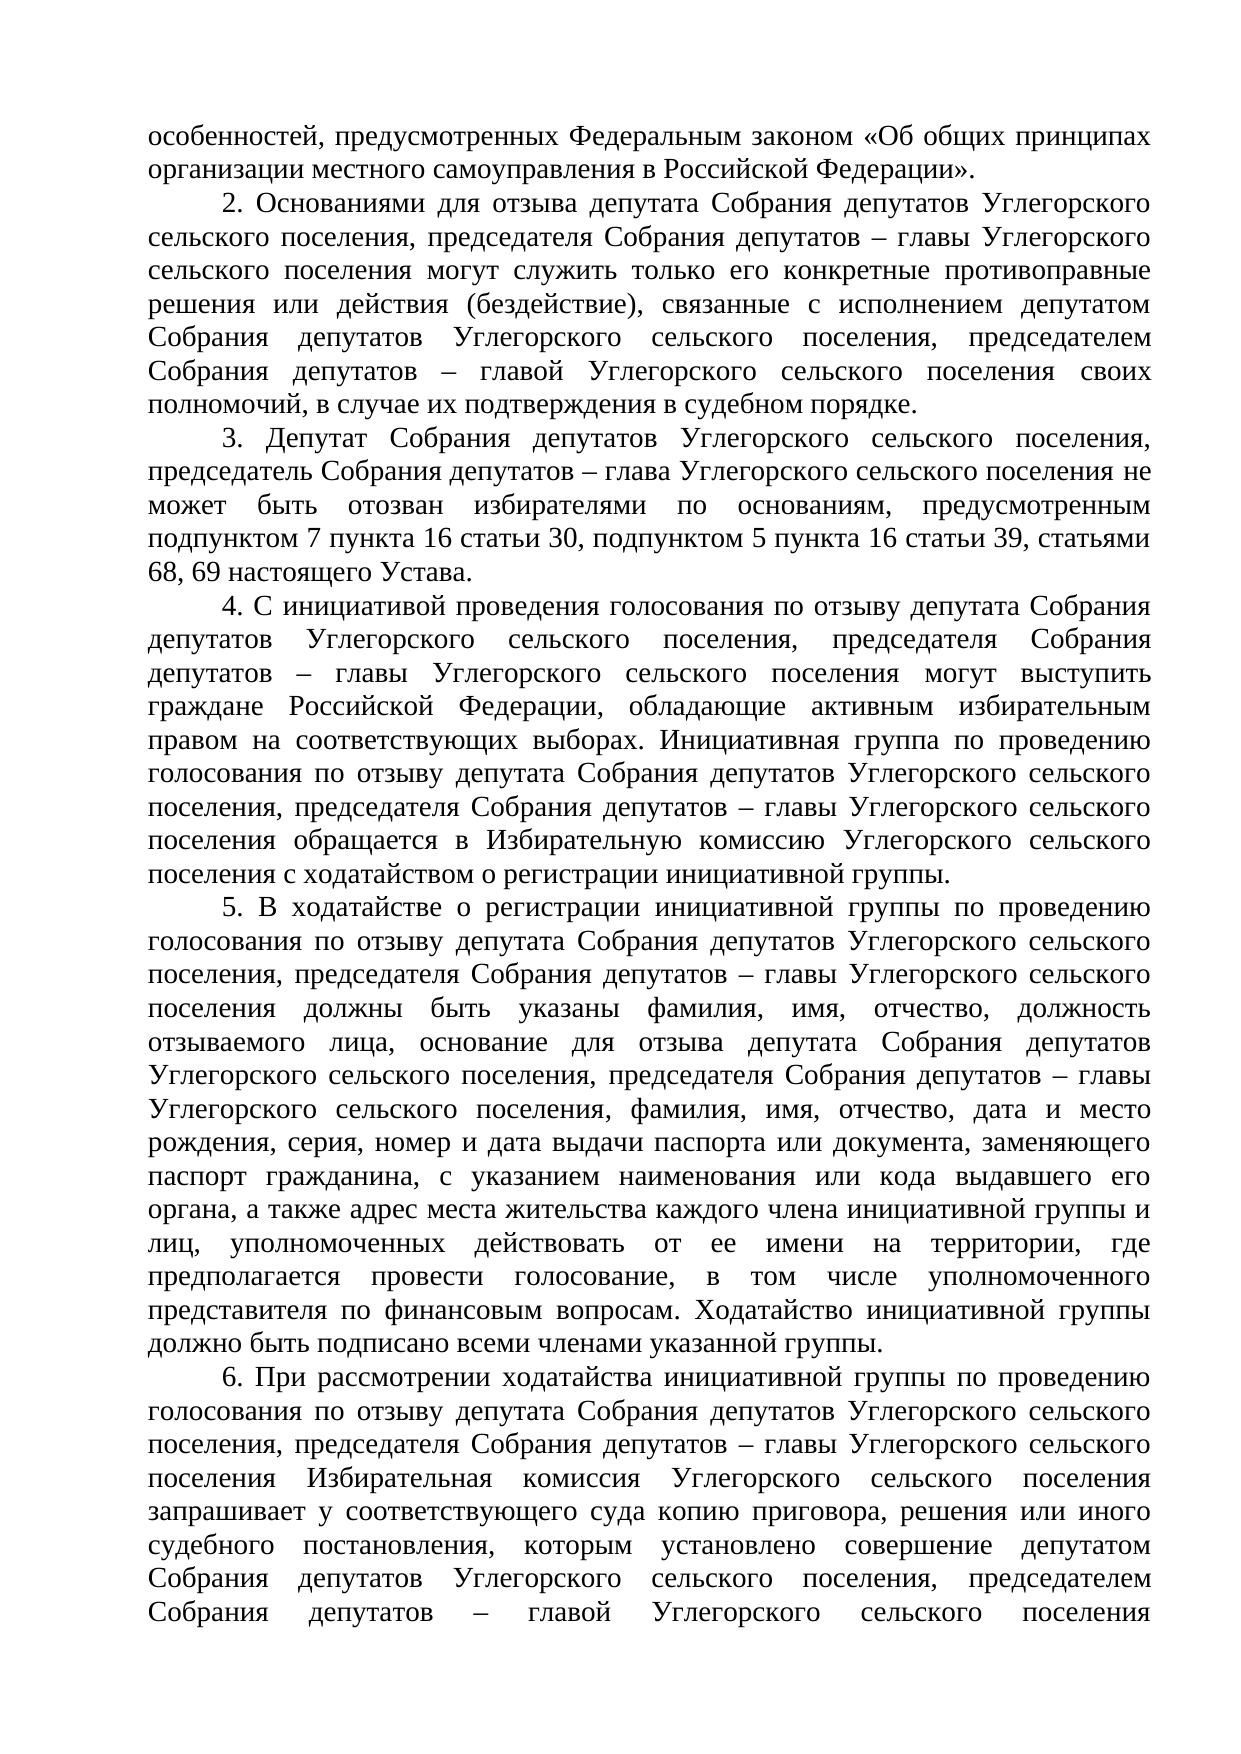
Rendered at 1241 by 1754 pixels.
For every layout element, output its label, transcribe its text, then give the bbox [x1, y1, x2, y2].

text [148, 118, 1152, 185]
text 3. Депутат Собрания депутатов Углегорского сельского поселения, председатель Собрания депутатов – глава Углегорского сельского поселения не может быть отозван избирателями по основаниям, предусмотренным подпунктом 7 пункта 16 статьи 30, подпунктом 5 пункта 16 статьи 39, статьями 68, 69 настоящего Устава. [148, 420, 1152, 588]
text 2. Основаниями для отзыва депутата Собрания депутатов Углегорского сельского поселения, председателя Собрания депутатов – главы Углегорского сельского поселения могут служить только его конкретные противоправные решения или действия (бездействие), связанные с исполнением депутатом Собрания депутатов Углегорского сельского поселения, председателем Собрания депутатов – главой Углегорского сельского поселения своих полномочий, в случае их подтверждения в судебном порядке. [148, 185, 1152, 420]
text 5. В ходатайстве о регистрации инициативной группы по проведению голосования по отзыву депутата Собрания депутатов Углегорского сельского поселения, председателя Собрания депутатов – главы Углегорского сельского поселения должны быть указаны фамилия, имя, отчество, должность отзываемого лица, основание для отзыва депутата Собрания депутатов Углегорского сельского поселения, председателя Собрания депутатов – главы Углегорского сельского поселения, фамилия, имя, отчество, дата и место рождения, серия, номер и дата выдачи паспорта или документа, заменяющего паспорт гражданина, с указанием наименования или кода выдавшего его органа, а также адрес места жительства каждого члена инициативной группы и лиц, уполномоченных действовать от ее имени на территории, где предполагается провести голосование, в том числе уполномоченного представителя по финансовым вопросам. Ходатайство инициативной группы должно быть подписано всеми членами указанной группы. [148, 889, 1152, 1359]
text 4. С инициативой проведения голосования по отзыву депутата Собрания депутатов Углегорского сельского поселения, председателя Собрания депутатов – главы Углегорского сельского поселения могут выступить граждане Российской Федерации, обладающие активным избирательным правом на соответствующих выборах. Инициативная группа по проведению голосования по отзыву депутата Собрания депутатов Углегорского сельского поселения, председателя Собрания депутатов – главы Углегорского сельского поселения обращается в Избирательную комиссию Углегорского сельского поселения с ходатайством о регистрации инициативной группы. [148, 588, 1152, 889]
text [148, 1359, 1152, 1627]
